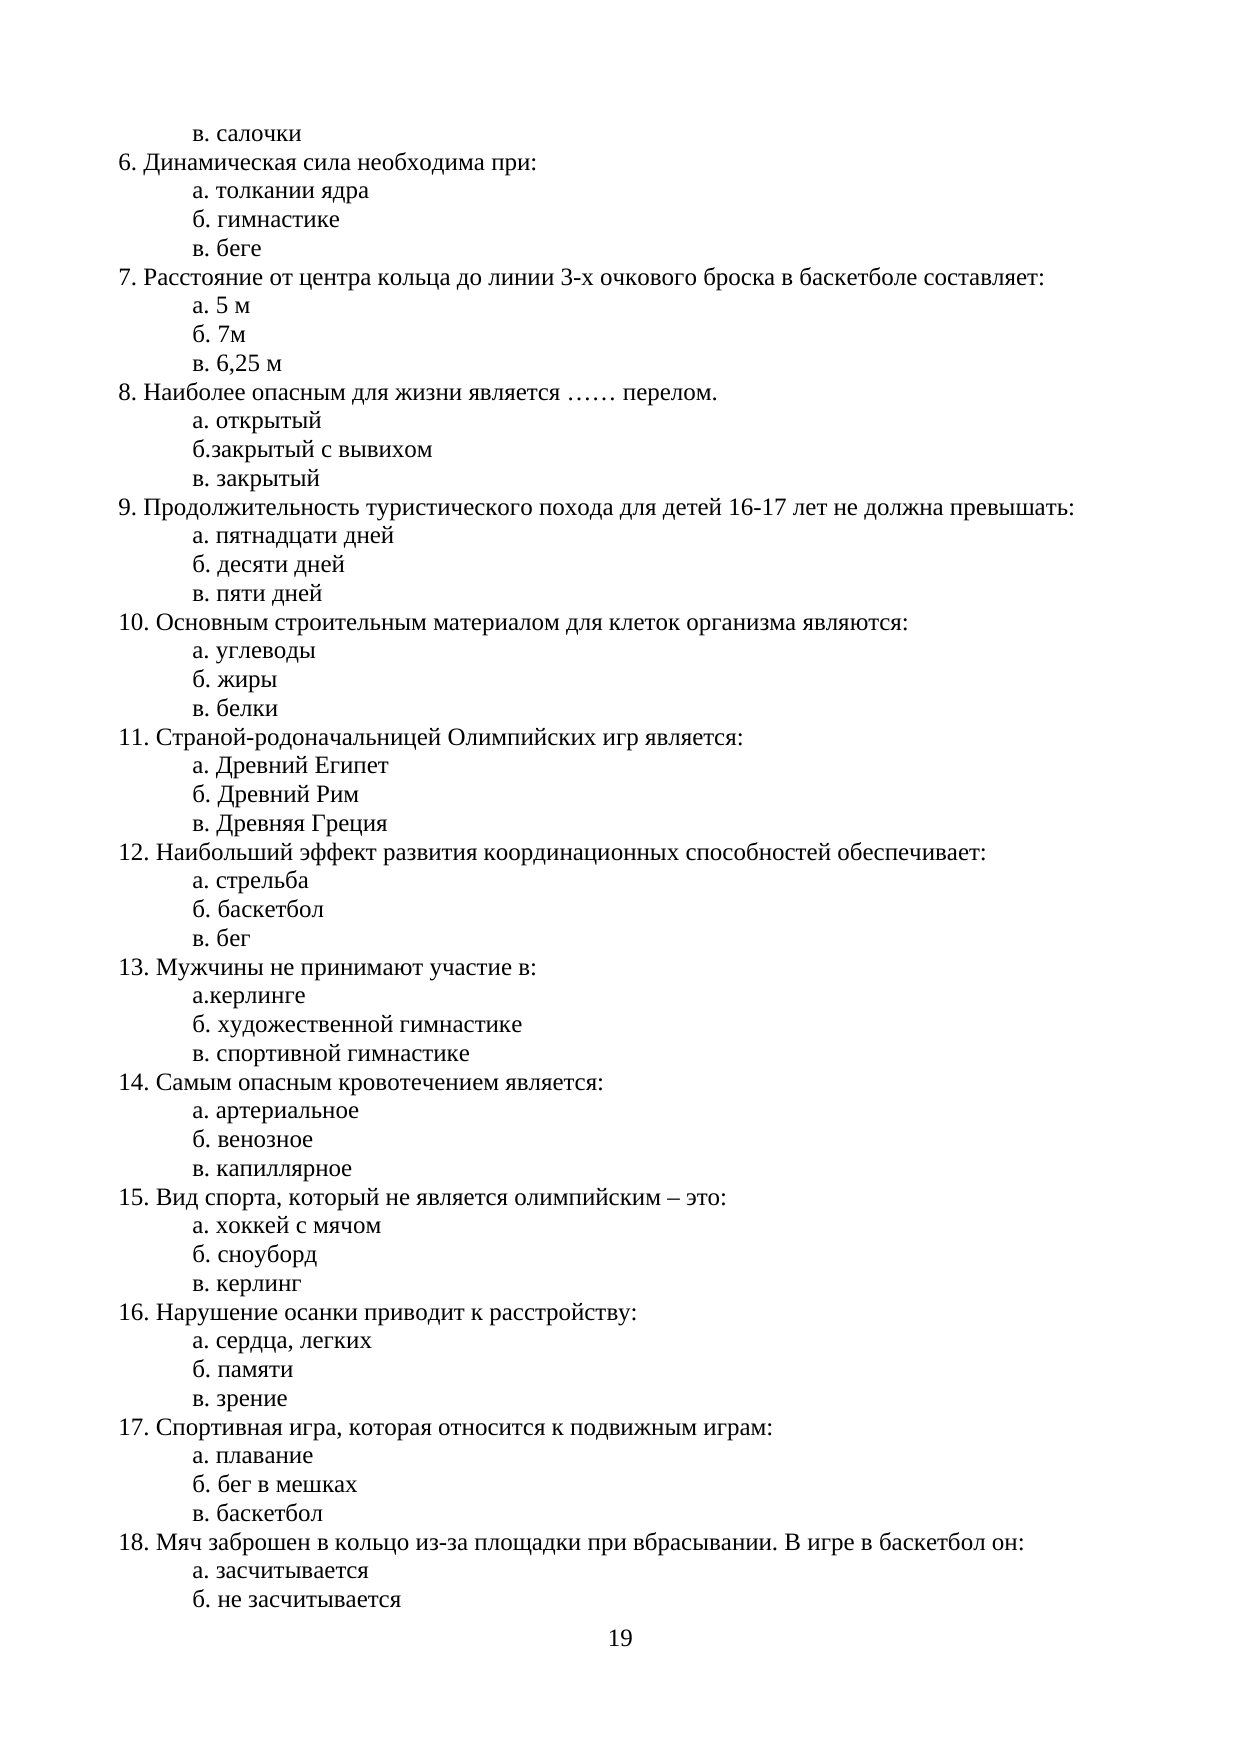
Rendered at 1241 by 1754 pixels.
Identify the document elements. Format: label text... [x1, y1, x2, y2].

text в. закрытый [118, 463, 1122, 492]
text а. открытый [118, 406, 1122, 434]
text б. гимнастике [118, 204, 1122, 233]
text в. керлинг [118, 1268, 1122, 1297]
text в. бег [118, 923, 1122, 952]
text в. баскетбол [118, 1498, 1122, 1527]
text 17. Спортивная игра, которая относится к подвижным играм: [118, 1412, 1122, 1441]
text б. художественной гимнастике [118, 1009, 1122, 1038]
text в. пяти дней [118, 578, 1122, 607]
text а.керлинге [118, 981, 1122, 1009]
text а. 5 м [118, 291, 1122, 319]
text а. плавание [118, 1441, 1122, 1469]
text в. белки [118, 693, 1122, 722]
text б. венозное [118, 1124, 1122, 1153]
text 14. Самым опасным кровотечением является: [118, 1067, 1122, 1096]
text б. десяти дней [118, 549, 1122, 578]
text б. памяти [118, 1354, 1122, 1383]
text б. не засчитывается [118, 1584, 1122, 1613]
text в. капиллярное [118, 1153, 1122, 1182]
text а. пятнадцати дней [118, 521, 1122, 549]
text 16. Нарушение осанки приводит к расстройству: [118, 1297, 1122, 1326]
text в. 6,25 м [118, 348, 1122, 377]
text б. баскетбол [118, 894, 1122, 923]
text 6. Динамическая сила необходима при: [118, 147, 1122, 176]
text в. Древняя Греция [118, 808, 1122, 837]
text б. жиры [118, 664, 1122, 693]
text 12. Наибольший эффект развития координационных способностей обеспечивает: [118, 837, 1122, 866]
text а. сердца, легких [118, 1326, 1122, 1354]
text 9. Продолжительность туристического похода для детей 16-17 лет не должна превышать: [118, 492, 1122, 521]
text б.закрытый с вывихом [118, 434, 1122, 463]
text а. артериальное [118, 1096, 1122, 1124]
text в. спортивной гимнастике [118, 1038, 1122, 1067]
text 10. Основным строительным материалом для клеток организма являются: [118, 607, 1122, 636]
text а. толкании ядра [118, 176, 1122, 204]
text б. сноуборд [118, 1239, 1122, 1268]
text б. Древний Рим [118, 779, 1122, 808]
text а. стрельба [118, 866, 1122, 894]
text 7. Расстояние от центра кольца до линии 3-х очкового броска в баскетболе составляет: [118, 262, 1122, 291]
text а. углеводы [118, 636, 1122, 664]
text а. хоккей с мячом [118, 1211, 1122, 1239]
text б. 7м [118, 319, 1122, 348]
text а. засчитывается [118, 1556, 1122, 1584]
text 13. Мужчины не принимают участие в: [118, 952, 1122, 981]
text в. беге [118, 233, 1122, 262]
text в. зрение [118, 1383, 1122, 1412]
text 18. Мяч заброшен в кольцо из-за площадки при вбрасывании. В игре в баскетбол он: [118, 1527, 1122, 1556]
text а. Древний Египет [118, 751, 1122, 779]
text б. бег в мешках [118, 1469, 1122, 1498]
text 11. Страной-родоначальницей Олимпийских игр является: [118, 722, 1122, 751]
text в. салочки [118, 118, 1122, 147]
text 8. Наиболее опасным для жизни является …… перелом. [118, 377, 1122, 406]
text 15. Вид спорта, который не является олимпийским – это: [118, 1182, 1122, 1211]
